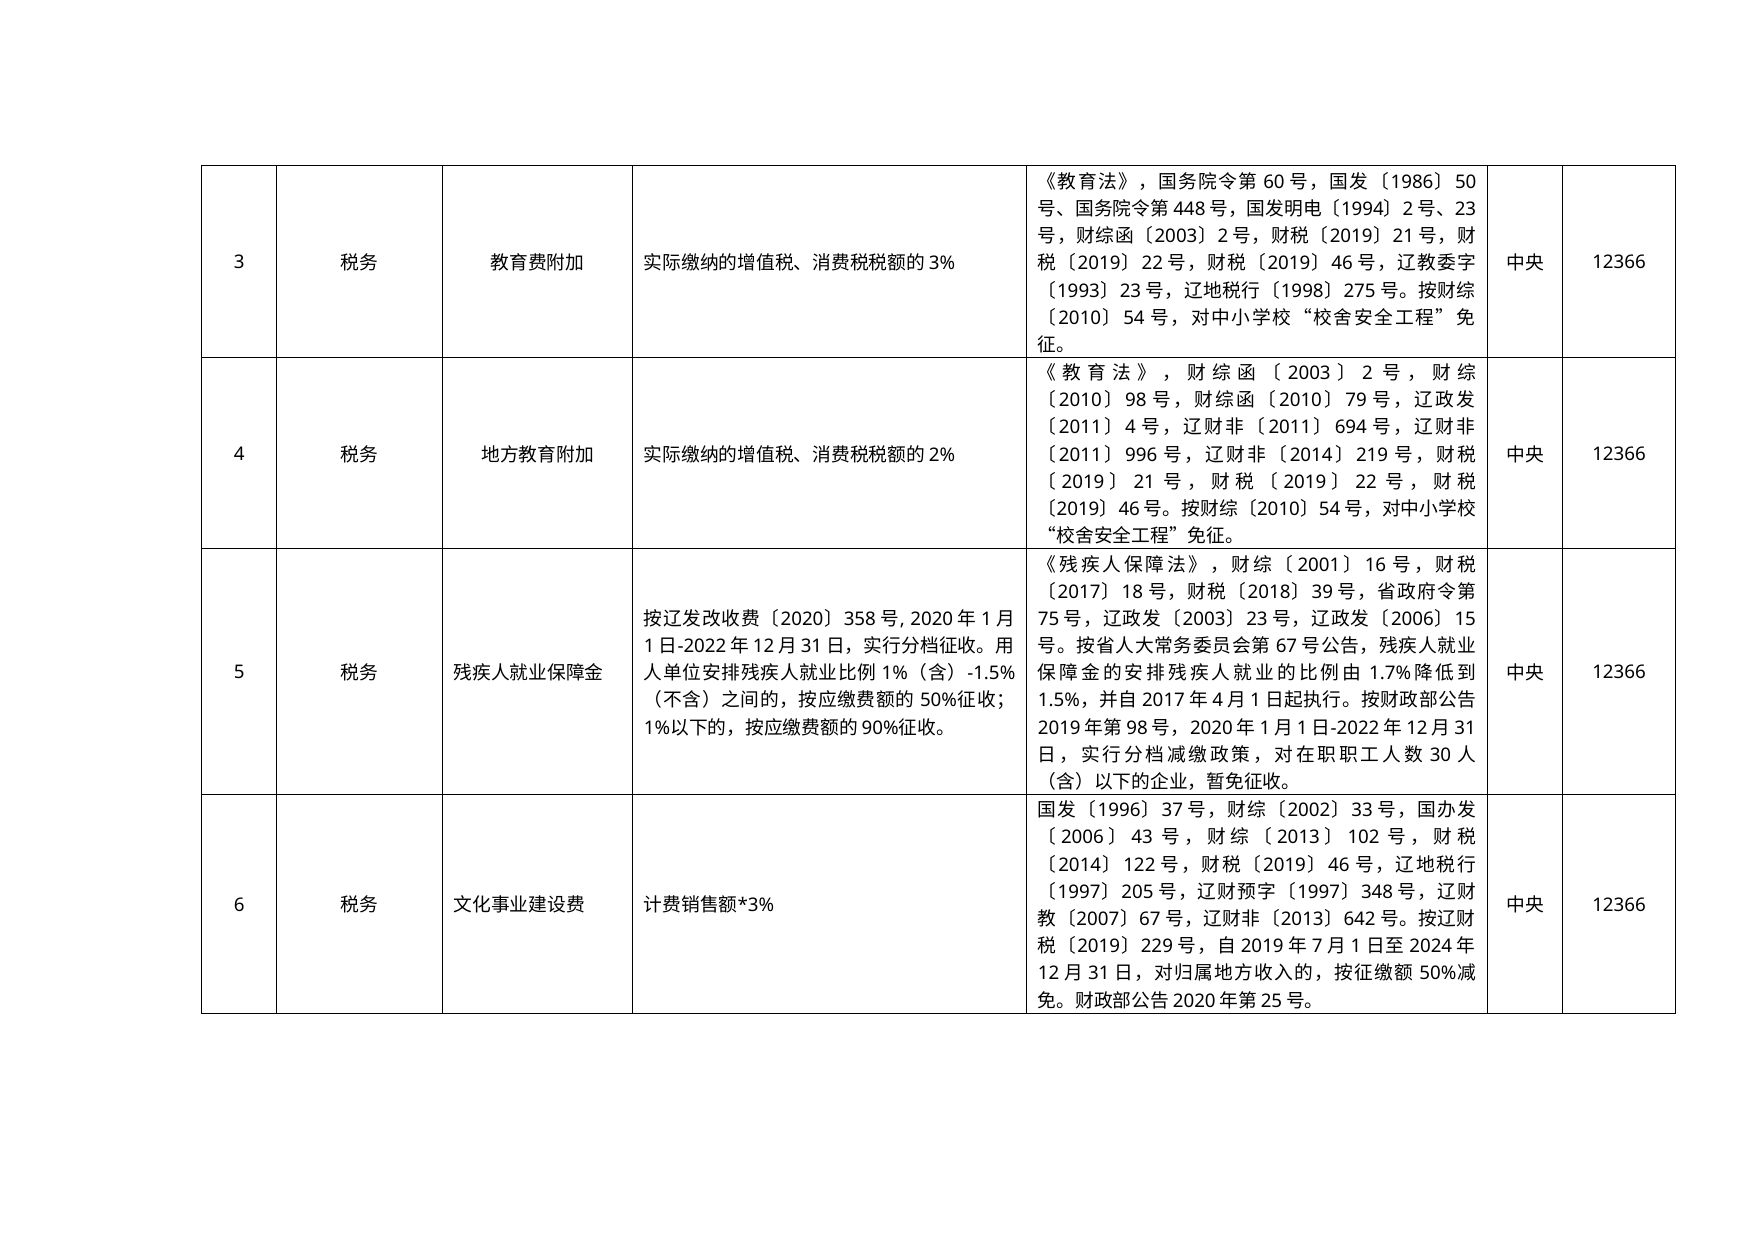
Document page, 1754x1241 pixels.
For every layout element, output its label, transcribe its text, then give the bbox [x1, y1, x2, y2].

table_cell 4 [202, 358, 276, 548]
table_cell 12366 [1563, 795, 1675, 1012]
table_cell 12366 [1563, 166, 1675, 357]
table_cell 税务 [277, 358, 442, 548]
table_cell 税务 [277, 549, 442, 794]
table_cell 实际缴纳的增值税、消费税税额的3% [633, 166, 1026, 357]
table_cell 中央 [1488, 166, 1562, 357]
table_cell 中央 [1488, 358, 1562, 548]
table_cell 地方教育附加 [443, 358, 632, 548]
table_cell 税务 [277, 795, 442, 1012]
table_cell 12366 [1563, 549, 1675, 794]
table_cell 《教育法》，国务院令第60号，国发〔1986〕50号、国务院令第448号，国发明电〔1994〕2号、23号，财综函〔2003〕2号，财税〔2019〕21号，财税〔2019〕22号，财税〔2019〕46号，辽教委字〔1993〕23号，辽地税行〔1998〕275号。按财综〔2010〕54号，对中小学校“校舍安全工程”免征。 [1027, 166, 1487, 357]
table_cell 教育费附加 [443, 166, 632, 357]
table_cell 中央 [1488, 549, 1562, 794]
table_cell 国发〔1996〕37号，财综〔2002〕33号，国办发〔2006〕43号，财综〔2013〕102号，财税〔2014〕122号，财税〔2019〕46号，辽地税行〔1997〕205号，辽财预字〔1997〕348号，辽财教〔2007〕67号，辽财非〔2013〕642号。按辽财税〔2019〕229号，自2019年7月1日至2024年12月31日，对归属地方收入的，按征缴额50%减免。财政部公告2020年第25号。 [1027, 795, 1487, 1012]
table_cell 计费销售额*3% [633, 795, 1026, 1012]
table_cell 税务 [277, 166, 442, 357]
table_cell 6 [202, 795, 276, 1012]
table_cell 5 [202, 549, 276, 794]
table_cell 残疾人就业保障金 [443, 549, 632, 794]
table_cell 中央 [1488, 795, 1562, 1012]
table_cell 按辽发改收费〔2020〕358号, 2020年1月1日-2022年12月31日，实行分档征收。用人单位安排残疾人就业比例1%（含）-1.5%（不含）之间的，按应缴费额的50%征收；1%以下的，按应缴费额的90%征收。 [633, 549, 1026, 794]
table_cell 文化事业建设费 [443, 795, 632, 1012]
table_cell 《教育法》，财综函〔2003〕2号，财综〔2010〕98号，财综函〔2010〕79号，辽政发〔2011〕4号，辽财非〔2011〕694号，辽财非〔2011〕996号，辽财非〔2014〕219号，财税〔2019〕21号，财税〔2019〕22号，财税〔2019〕46号。按财综〔2010〕54号，对中小学校“校舍安全工程”免征。 [1027, 358, 1487, 548]
table_cell 《残疾人保障法》，财综〔2001〕16号，财税〔2017〕18号，财税〔2018〕39号，省政府令第75号，辽政发〔2003〕23号，辽政发〔2006〕15号。按省人大常务委员会第67号公告，残疾人就业保障金的安排残疾人就业的比例由1.7%降低到1.5%，并自2017年4月1日起执行。按财政部公告2019年第98号，2020年1月1日-2022年12月31日，实行分档减缴政策，对在职职工人数30人（含）以下的企业，暂免征收。 [1027, 549, 1487, 794]
table_cell 实际缴纳的增值税、消费税税额的2% [633, 358, 1026, 548]
table_cell 3 [202, 166, 276, 357]
table_cell 12366 [1563, 358, 1675, 548]
